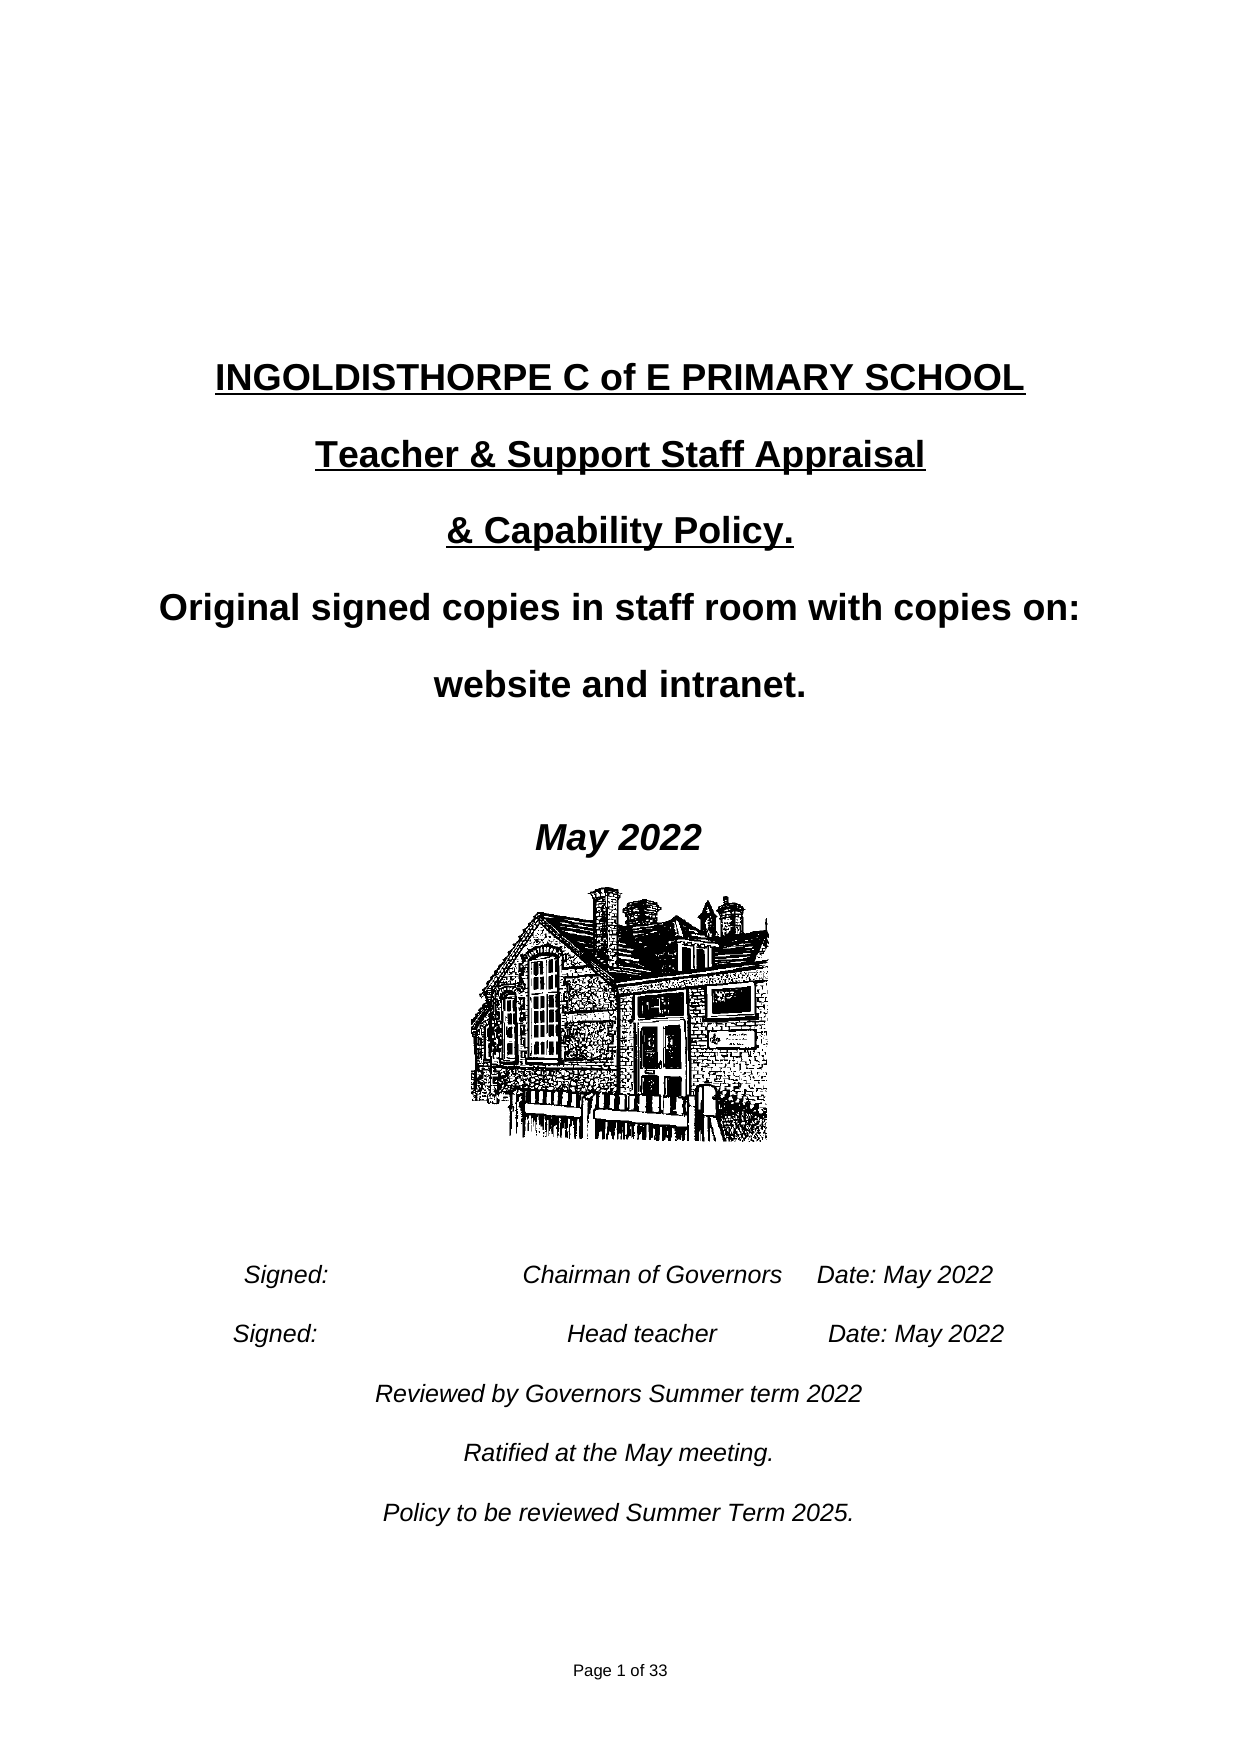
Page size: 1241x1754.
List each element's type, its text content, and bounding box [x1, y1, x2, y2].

text Signed: Chairman of Governors Date: May 2022 [118, 1260, 1122, 1289]
text Signed: Head teacher Date: May 2022 [118, 1319, 1122, 1348]
text Policy to be reviewed Summer Term 2025. [118, 1498, 1122, 1527]
text website and intranet. [118, 662, 1122, 705]
text Ratified at the May meeting. [118, 1438, 1122, 1467]
text Original signed copies in staff room with copies on: [118, 585, 1122, 628]
text May 2022 [118, 815, 1122, 858]
text Reviewed by Governors Summer term 2022 [118, 1379, 1122, 1408]
text INGOLDISTHORPE C of E PRIMARY SCHOOL [118, 355, 1122, 398]
text & Capability Policy. [118, 508, 1122, 552]
text Teacher & Support Staff Appraisal [118, 432, 1122, 475]
picture [471, 883, 772, 1142]
